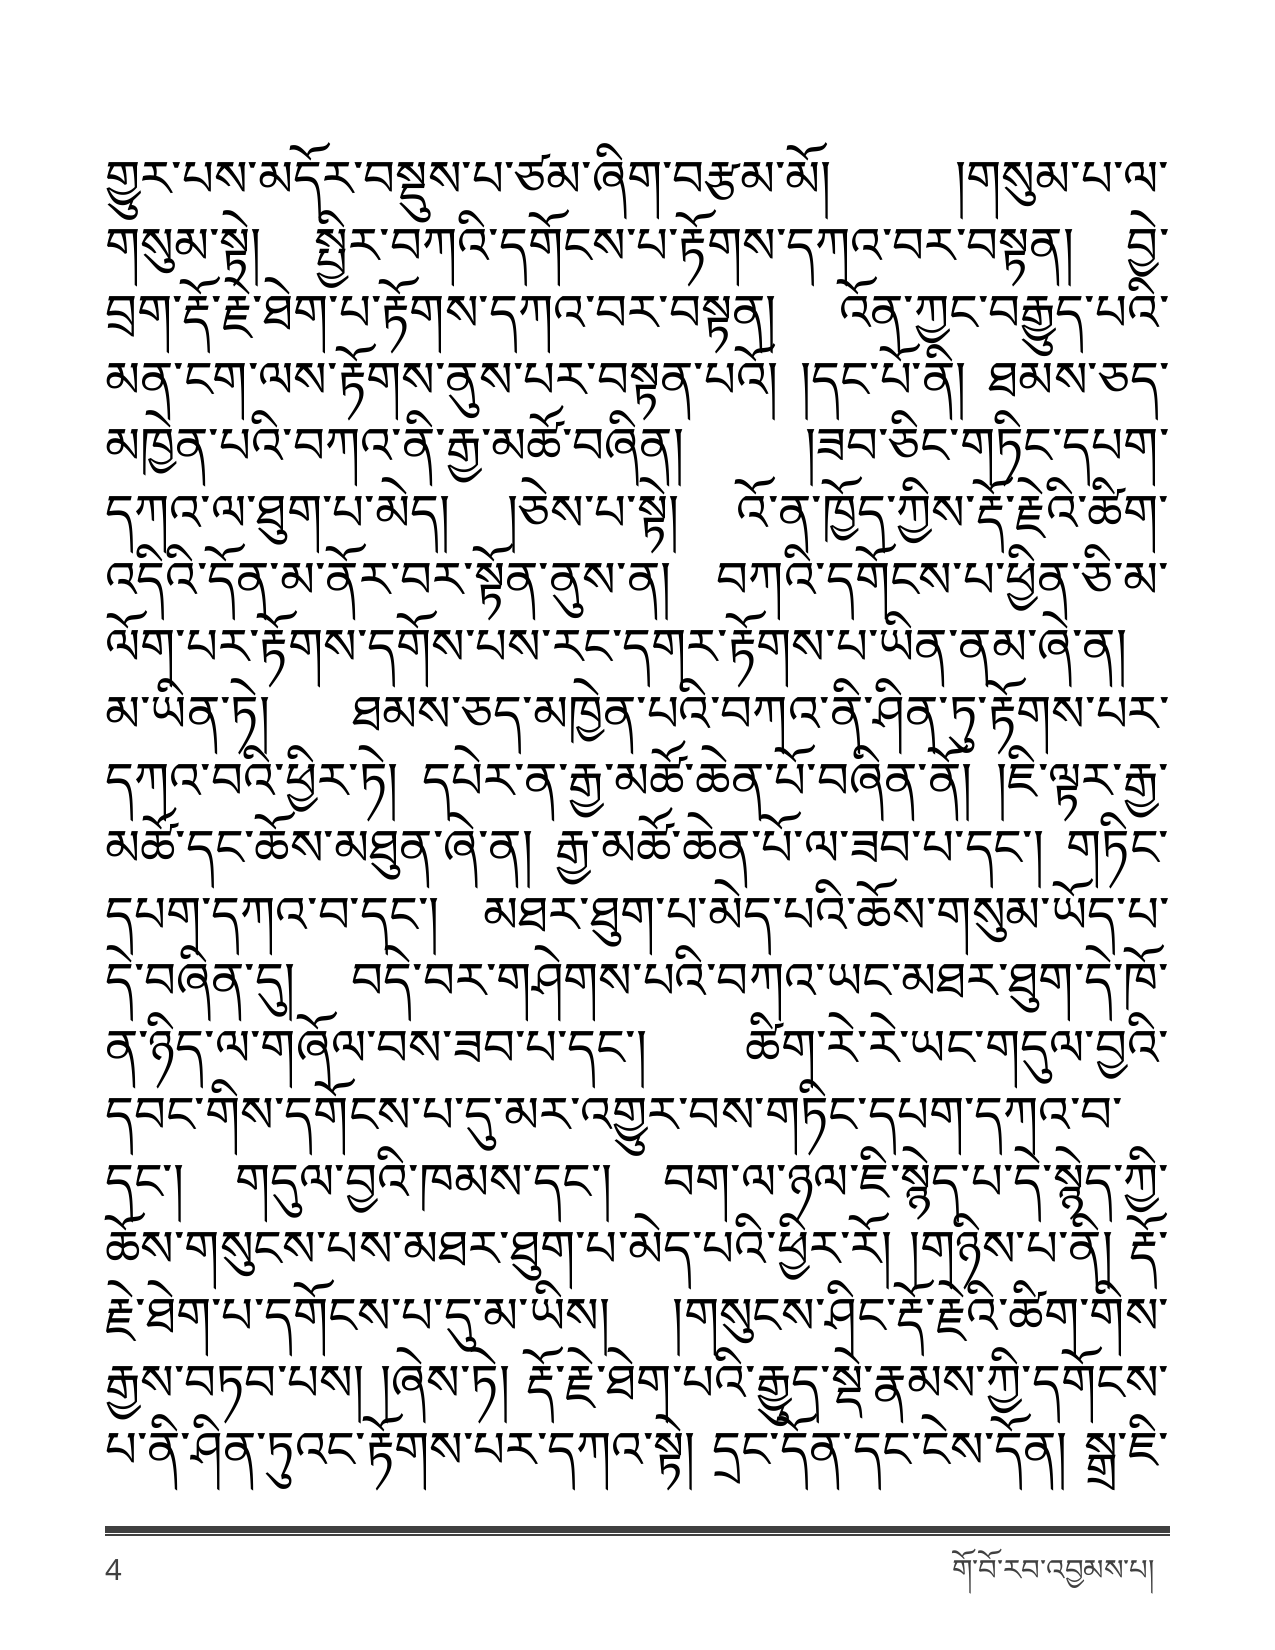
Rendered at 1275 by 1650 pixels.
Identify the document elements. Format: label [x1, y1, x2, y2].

text [105, 150, 1170, 1479]
